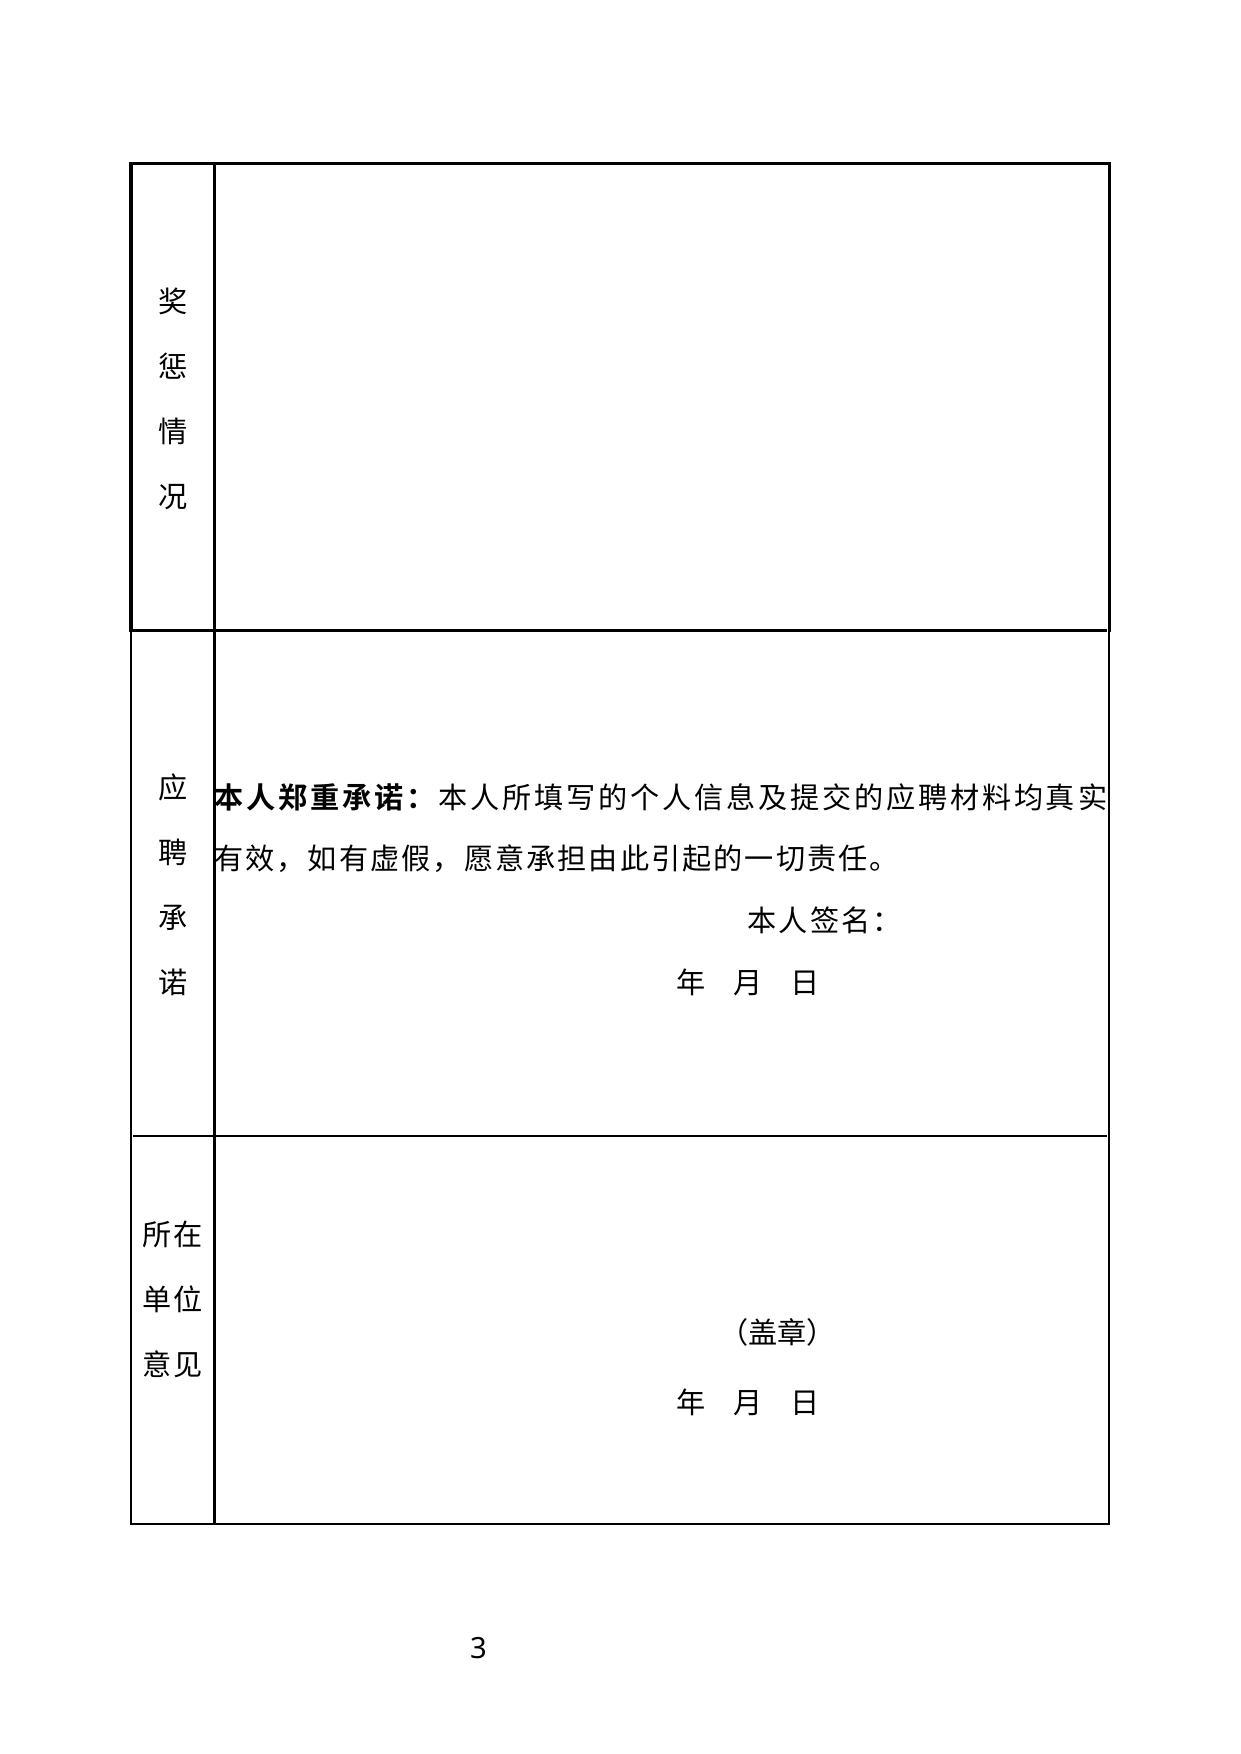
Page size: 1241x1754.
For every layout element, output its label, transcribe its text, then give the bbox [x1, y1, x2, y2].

table_cell 所在单位意见 [132, 1135, 213, 1522]
table_cell 应 聘 承 诺 [132, 632, 213, 1135]
table_cell 本人郑重承诺：本人所填写的个人信息及提交的应聘材料均真实有效，如有虚假，愿意承担由此引起的一切责任。 本人签名： 年 月 日 [216, 629, 1108, 1135]
table_header 奖 惩 情 况 [133, 165, 213, 629]
table_cell （盖章） 年 月 日 [216, 1135, 1108, 1522]
table_header [216, 165, 1108, 629]
